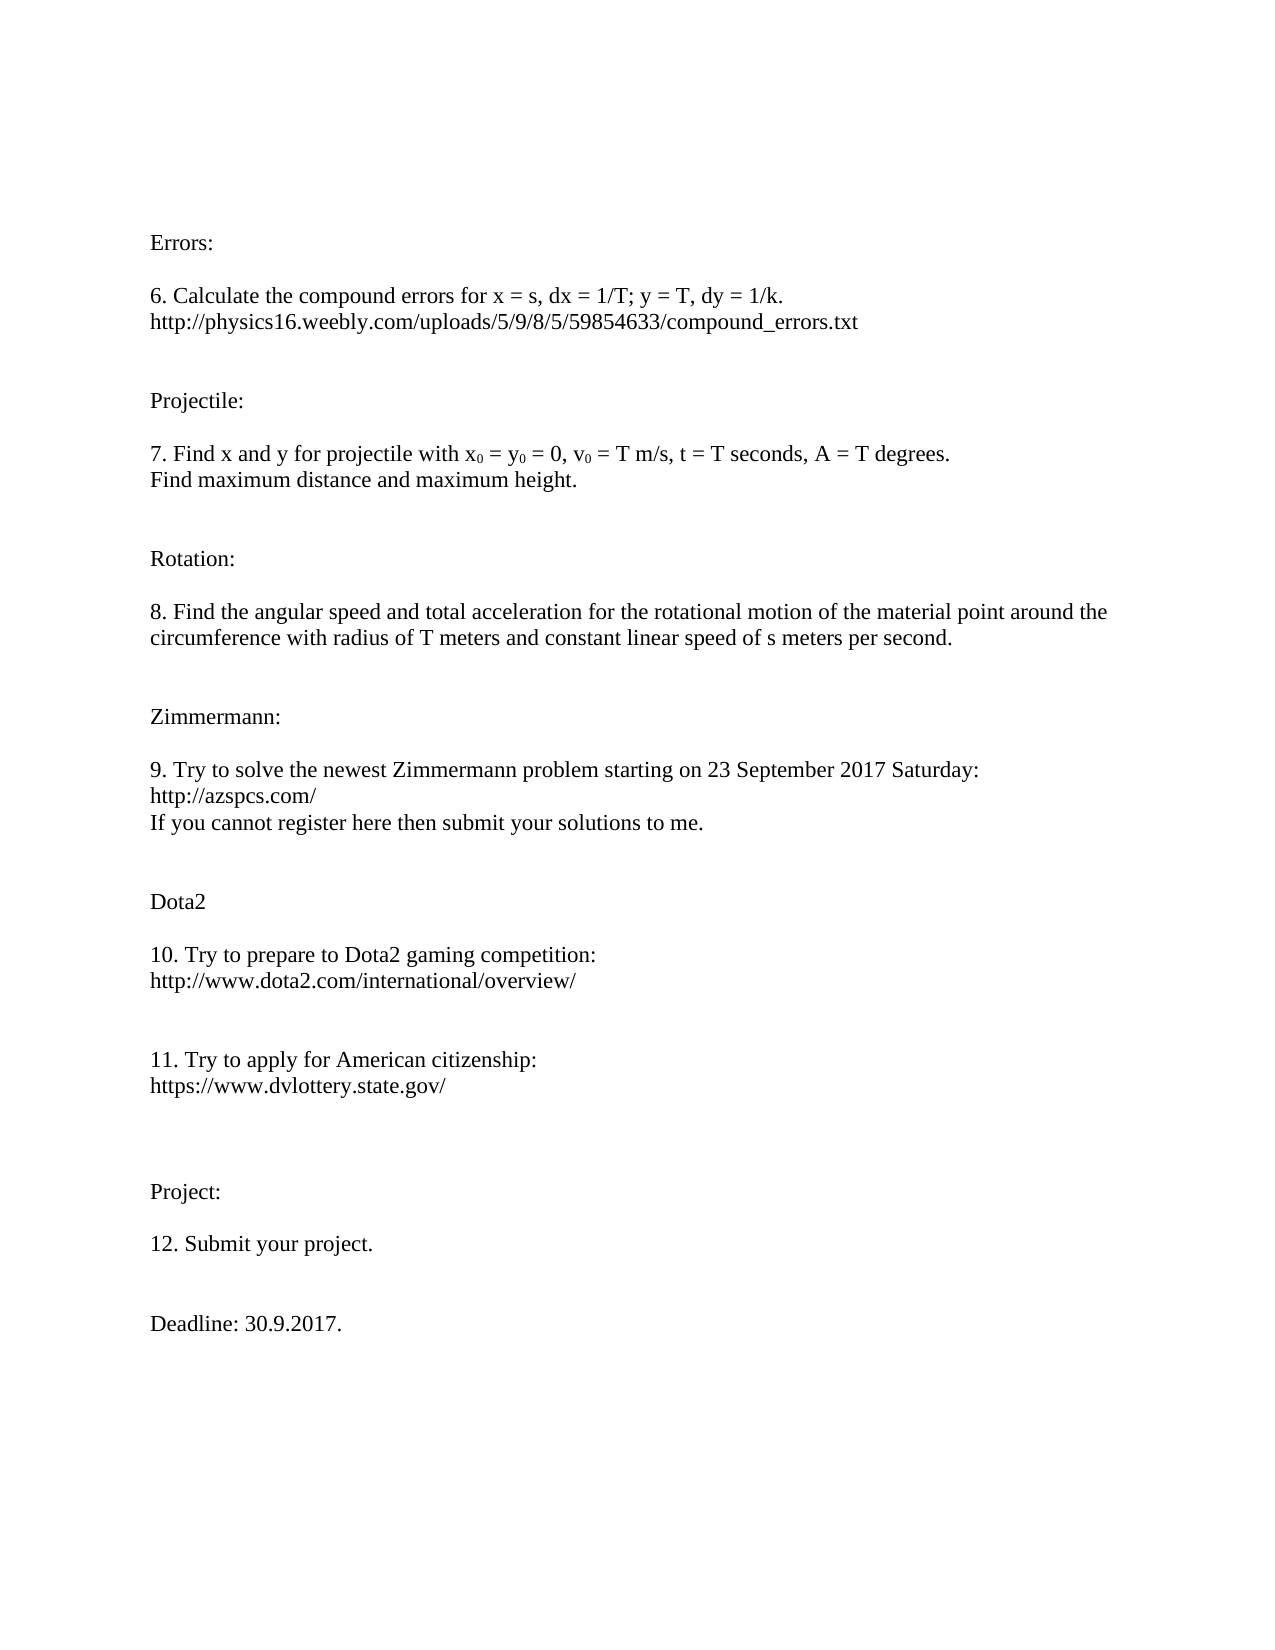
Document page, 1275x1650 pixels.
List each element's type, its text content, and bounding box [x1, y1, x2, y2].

text 8. Find the angular speed and total acceleration for the rotational motion of the material point around the circumference with radius of T meters and constant linear speed of s meters per second. [150, 598, 1125, 651]
text Rotation: [150, 545, 1125, 572]
text Project: [150, 1178, 1125, 1204]
text http://azspcs.com/ [150, 782, 1125, 809]
text https://www.dvlottery.state.gov/ [150, 1072, 1125, 1099]
text 6. Calculate the compound errors for x = s, dx = 1/T; y = T, dy = 1/k. [150, 282, 1125, 308]
text 12. Submit your project. [150, 1231, 1125, 1257]
text http://physics16.weebly.com/uploads/5/9/8/5/59854633/compound_errors.txt [150, 308, 1125, 334]
text 9. Try to solve the newest Zimmermann problem starting on 23 September 2017 Saturday: [150, 756, 1125, 782]
text 7. Find x and y for projectile with x0 = y0 = 0, v0 = T m/s, t = T seconds, A = T degrees. [150, 440, 1125, 466]
text 10. Try to prepare to Dota2 gaming competition: [150, 941, 1125, 967]
text 11. Try to apply for American citizenship: [150, 1046, 1125, 1072]
text Zimmermann: [150, 703, 1125, 730]
text http://www.dota2.com/international/overview/ [150, 967, 1125, 993]
text Deadline: 30.9.2017. [150, 1309, 1125, 1336]
text Errors: [150, 229, 1125, 255]
text If you cannot register here then submit your solutions to me. [150, 809, 1125, 835]
text Find maximum distance and maximum height. [150, 466, 1125, 493]
text Dota2 [150, 888, 1125, 914]
text Projectile: [150, 387, 1125, 413]
